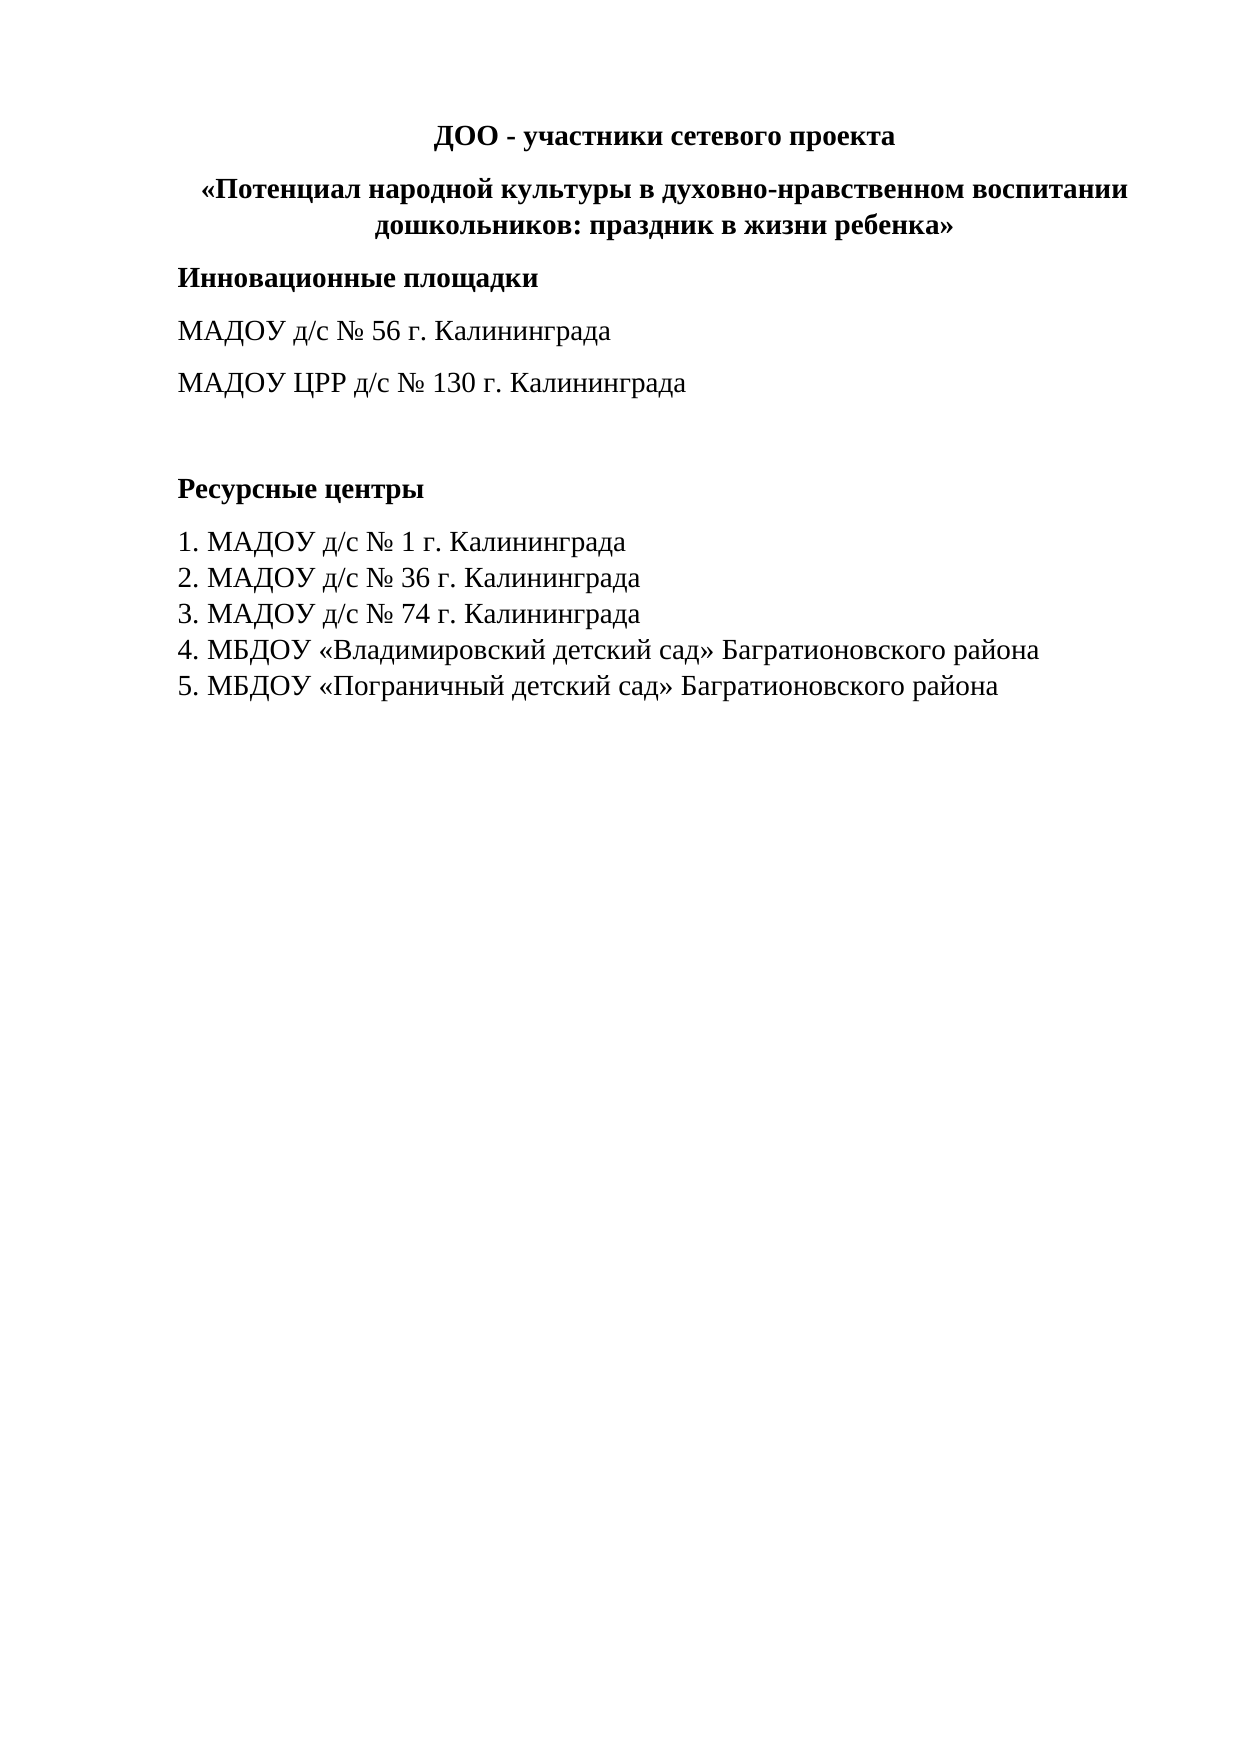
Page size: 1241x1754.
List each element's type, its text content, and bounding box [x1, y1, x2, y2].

list МБДОУ «Пограничный детский сад» Багратионовского района [177, 668, 1152, 702]
text Ресурсные центры [177, 471, 1152, 505]
text МАДОУ д/с № 56 г. Калининграда [177, 313, 1152, 346]
list МАДОУ д/с № 74 г. Калининграда [177, 596, 1152, 630]
list МАДОУ д/с № 36 г. Калининграда [177, 560, 1152, 594]
text «Потенциал народной культуры в духовно-нравственном воспитании дошкольников: праздник в жизни ребенка» [177, 171, 1152, 241]
list МБДОУ «Владимировский детский сад» Багратионовского района [177, 632, 1152, 666]
text Инновационные площадки [177, 260, 1152, 293]
list МАДОУ д/с № 1 г. Калининграда [177, 524, 1152, 557]
text ДОО - участники сетевого проекта [177, 118, 1152, 152]
text МАДОУ ЦРР д/с № 130 г. Калининграда [177, 366, 1152, 399]
